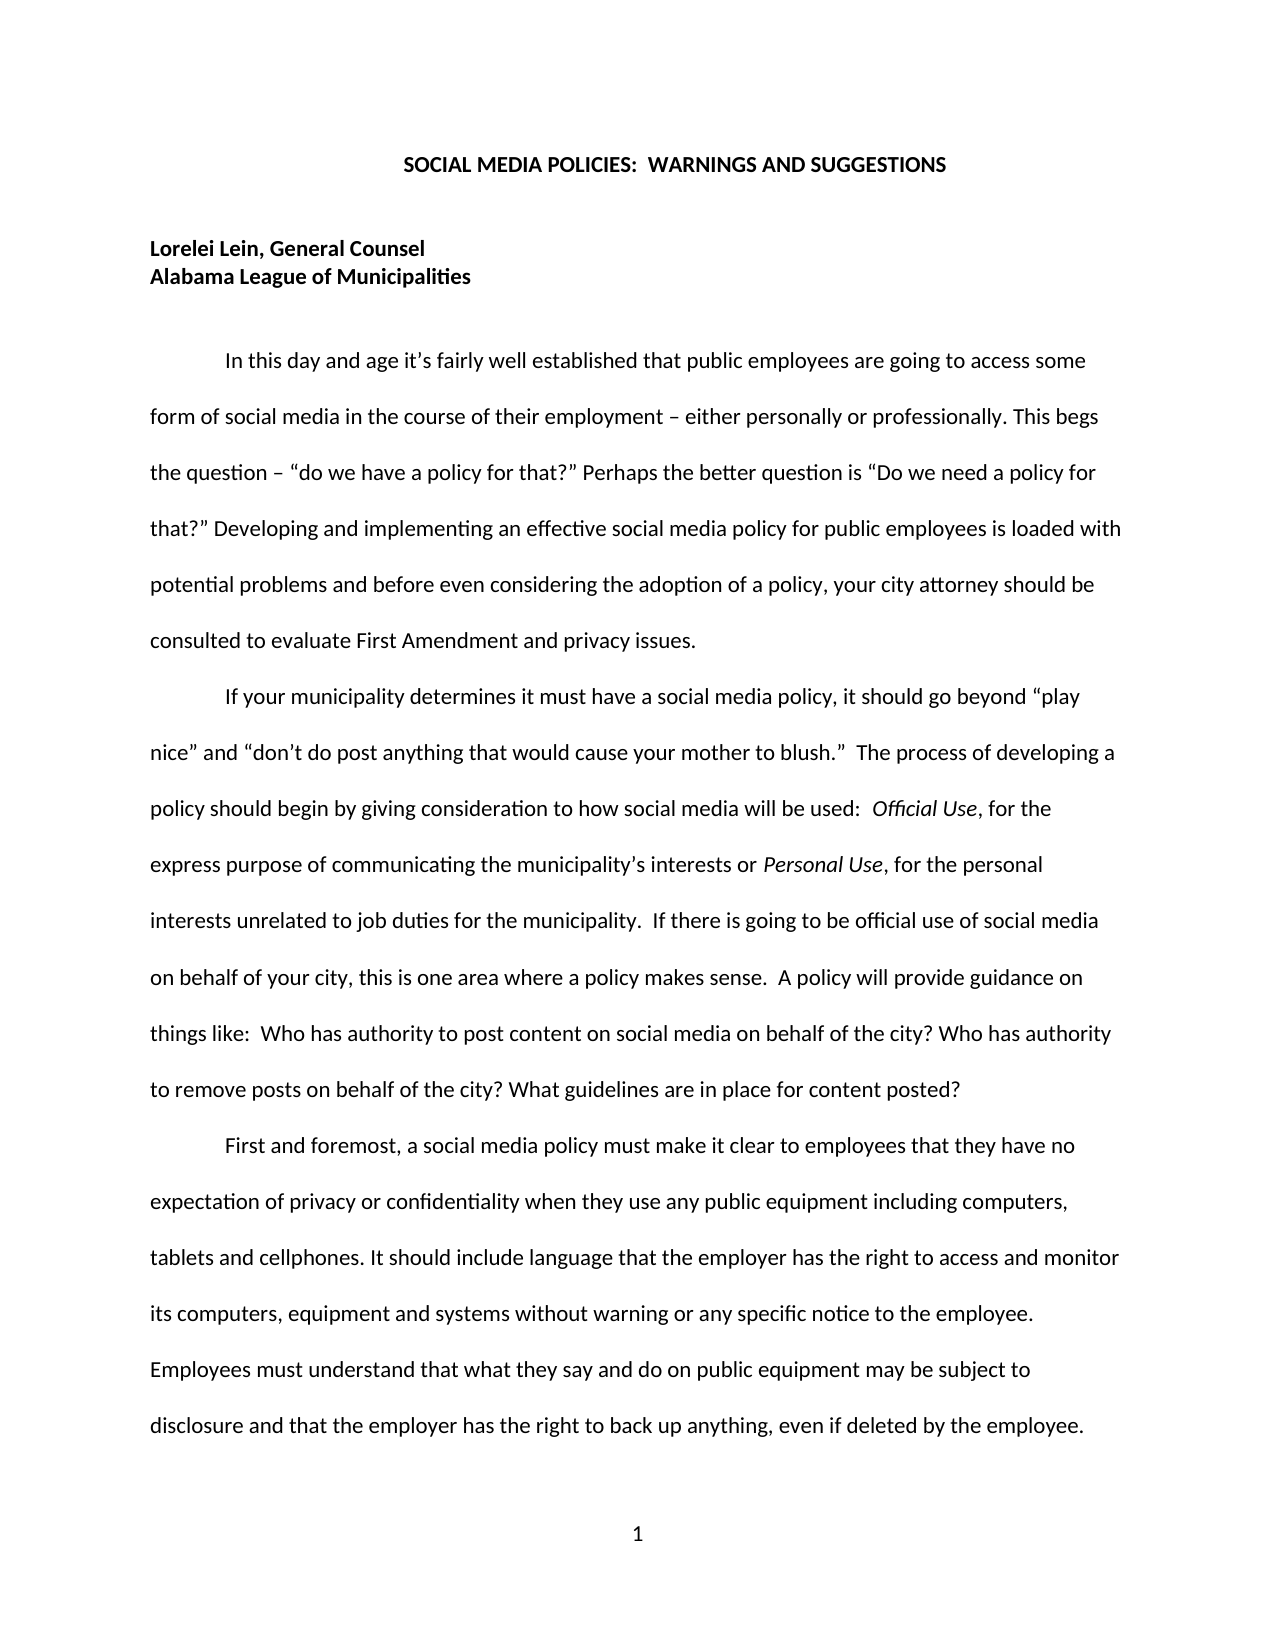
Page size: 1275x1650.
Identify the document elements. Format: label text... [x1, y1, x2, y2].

text Lorelei Lein, General Counsel [150, 234, 1125, 262]
text Alabama League of Municipalities [150, 262, 1125, 290]
text In this day and age it’s fairly well established that public employees are going to access some form of social media in the course of their employment – either personally or professionally. This begs the question – “do we have a policy for that?” Perhaps the better question is “Do we need a policy for that?” Developing and implementing an effective social media policy for public employees is loaded with potential problems and before even considering the adoption of a policy, your city attorney should be consulted to evaluate First Amendment and privacy issues. [150, 346, 1125, 654]
text If your municipality determines it must have a social media policy, it should go beyond “play nice” and “don’t do post anything that would cause your mother to blush.” The process of developing a policy should begin by giving consideration to how social media will be used: Official Use, for the express purpose of communicating the municipality’s interests or Personal Use, for the personal interests unrelated to job duties for the municipality. If there is going to be official use of social media on behalf of your city, this is one area where a policy makes sense. A policy will provide guidance on things like: Who has authority to post content on social media on behalf of the city? Who has authority to remove posts on behalf of the city? What guidelines are in place for content posted? [150, 682, 1125, 1103]
text SOCIAL MEDIA POLICIES: WARNINGS AND SUGGESTIONS [150, 150, 1125, 178]
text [150, 1131, 1125, 1439]
